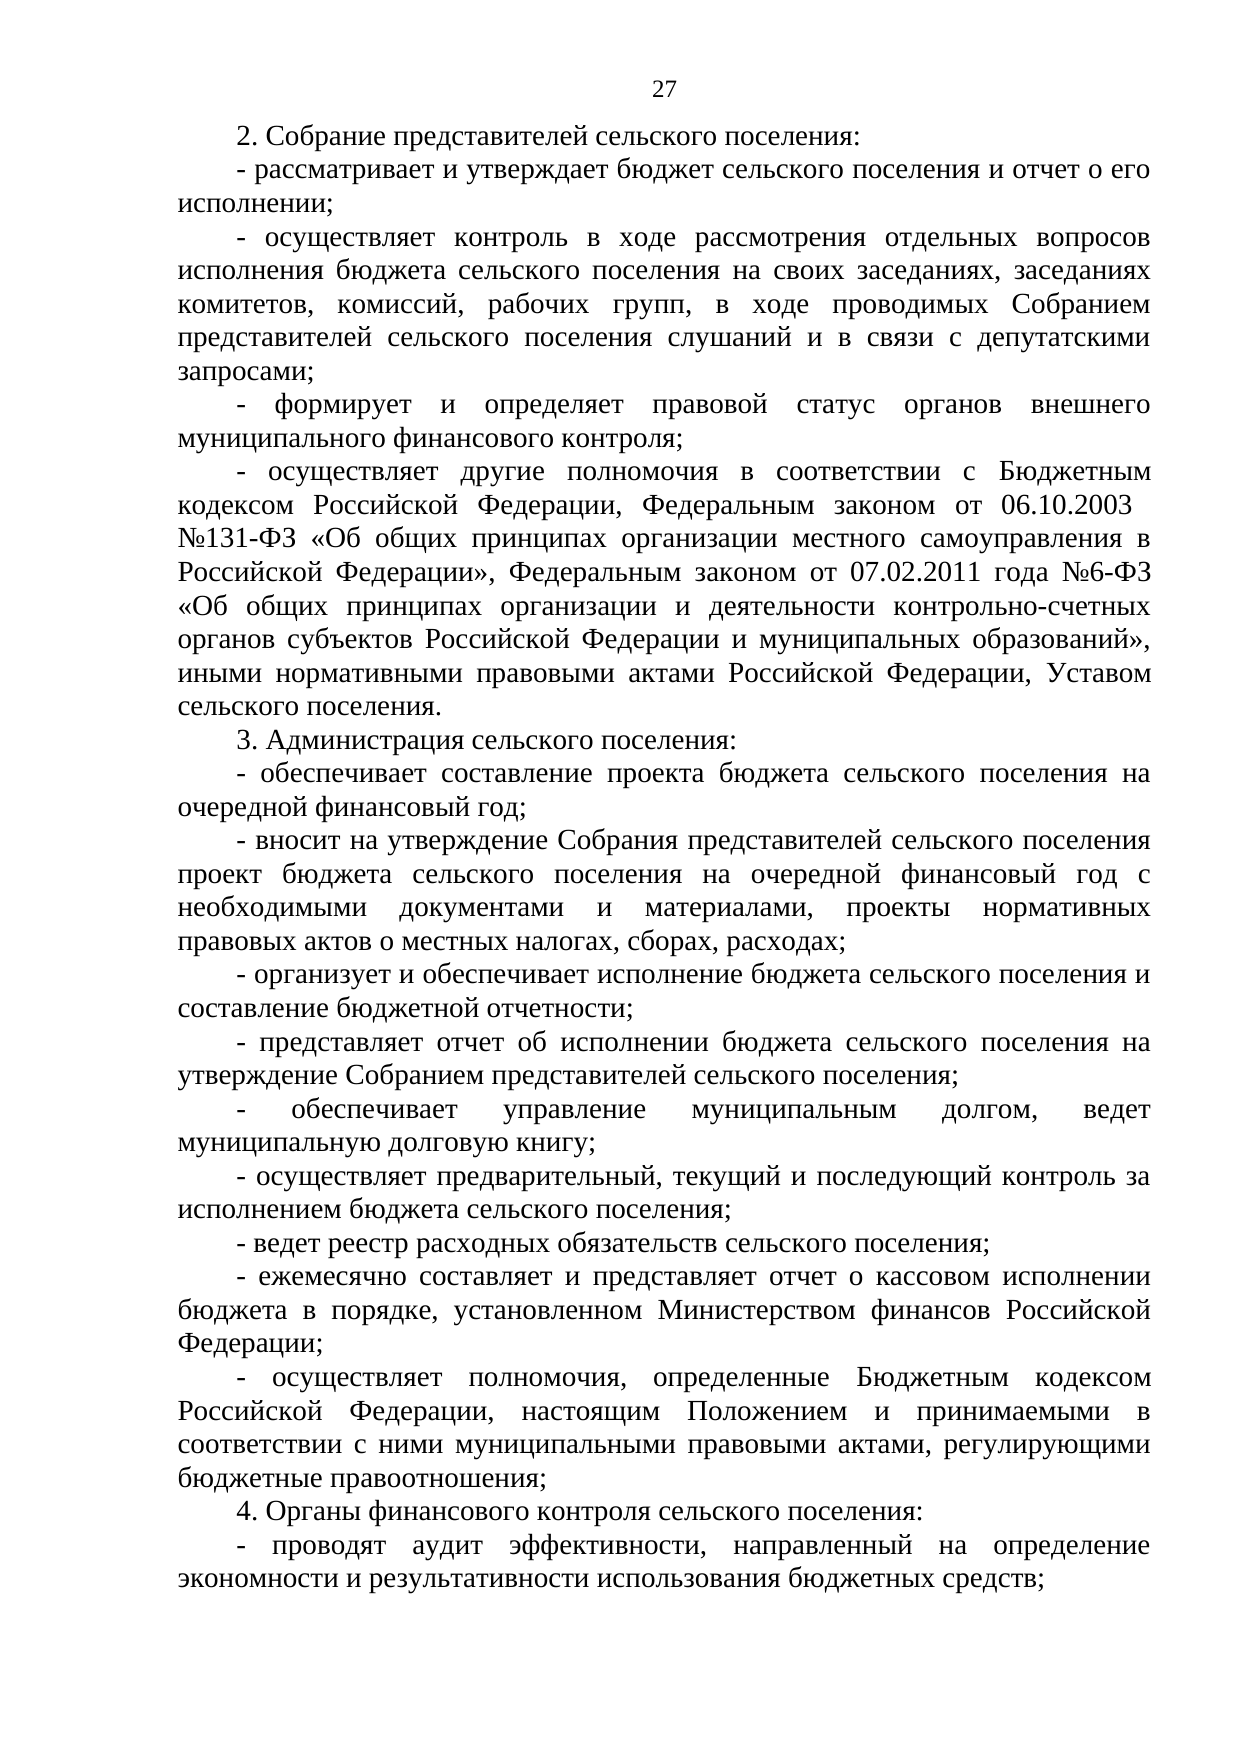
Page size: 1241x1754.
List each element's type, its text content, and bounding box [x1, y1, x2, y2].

text - формирует и определяет правовой статус органов внешнего муниципального финансового контроля; [177, 386, 1152, 453]
text 2. Собрание представителей сельского поселения: [177, 118, 1152, 152]
text - ежемесячно составляет и представляет отчет о кассовом исполнении бюджета в порядке, установленном Министерством финансов Российской Федерации; [177, 1258, 1152, 1359]
text - обеспечивает составление проекта бюджета сельского поселения на очередной финансовый год; [177, 755, 1152, 822]
text - рассматривает и утверждает бюджет сельского поселения и отчет о его исполнении; [177, 152, 1152, 219]
text - проводят аудит эффективности, направленный на определение экономности и результативности использования бюджетных средств; [177, 1527, 1152, 1594]
text - осуществляет предварительный, текущий и последующий контроль за исполнением бюджета сельского поселения; [177, 1158, 1152, 1225]
text 4. Органы финансового контроля сельского поселения: [177, 1493, 1152, 1527]
text - осуществляет контроль в ходе рассмотрения отдельных вопросов исполнения бюджета сельского поселения на своих заседаниях, заседаниях комитетов, комиссий, рабочих групп, в ходе проводимых Собранием представителей сельского поселения слушаний и в связи с депутатскими запросами; [177, 219, 1152, 386]
text - осуществляет полномочия, определенные Бюджетным кодексом Российской Федерации, настоящим Положением и принимаемыми в соответствии с ними муниципальными правовыми актами, регулирующими бюджетные правоотношения; [177, 1359, 1152, 1493]
text - ведет реестр расходных обязательств сельского поселения; [177, 1225, 1152, 1258]
text - организует и обеспечивает исполнение бюджета сельского поселения и составление бюджетной отчетности; [177, 957, 1152, 1024]
text 3. Администрация сельского поселения: [177, 722, 1152, 755]
text - осуществляет другие полномочия в соответствии с Бюджетным кодексом Российской Федерации, Федеральным законом от 06.10.2003 №131-ФЗ «Об общих принципах организации местного самоуправления в Российской Федерации», Федеральным законом от 07.02.2011 года №6-ФЗ «Об общих принципах организации и деятельности контрольно-счетных органов субъектов Российской Федерации и муниципальных образований», иными нормативными правовыми актами Российской Федерации, Уставом сельского поселения. [177, 453, 1152, 722]
text - представляет отчет об исполнении бюджета сельского поселения на утверждение Собранием представителей сельского поселения; [177, 1024, 1152, 1091]
text - обеспечивает управление муниципальным долгом, ведет муниципальную долговую книгу; [177, 1091, 1152, 1158]
text - вносит на утверждение Собрания представителей сельского поселения проект бюджета сельского поселения на очередной финансовый год с необходимыми документами и материалами, проекты нормативных правовых актов о местных налогах, сборах, расходах; [177, 822, 1152, 957]
